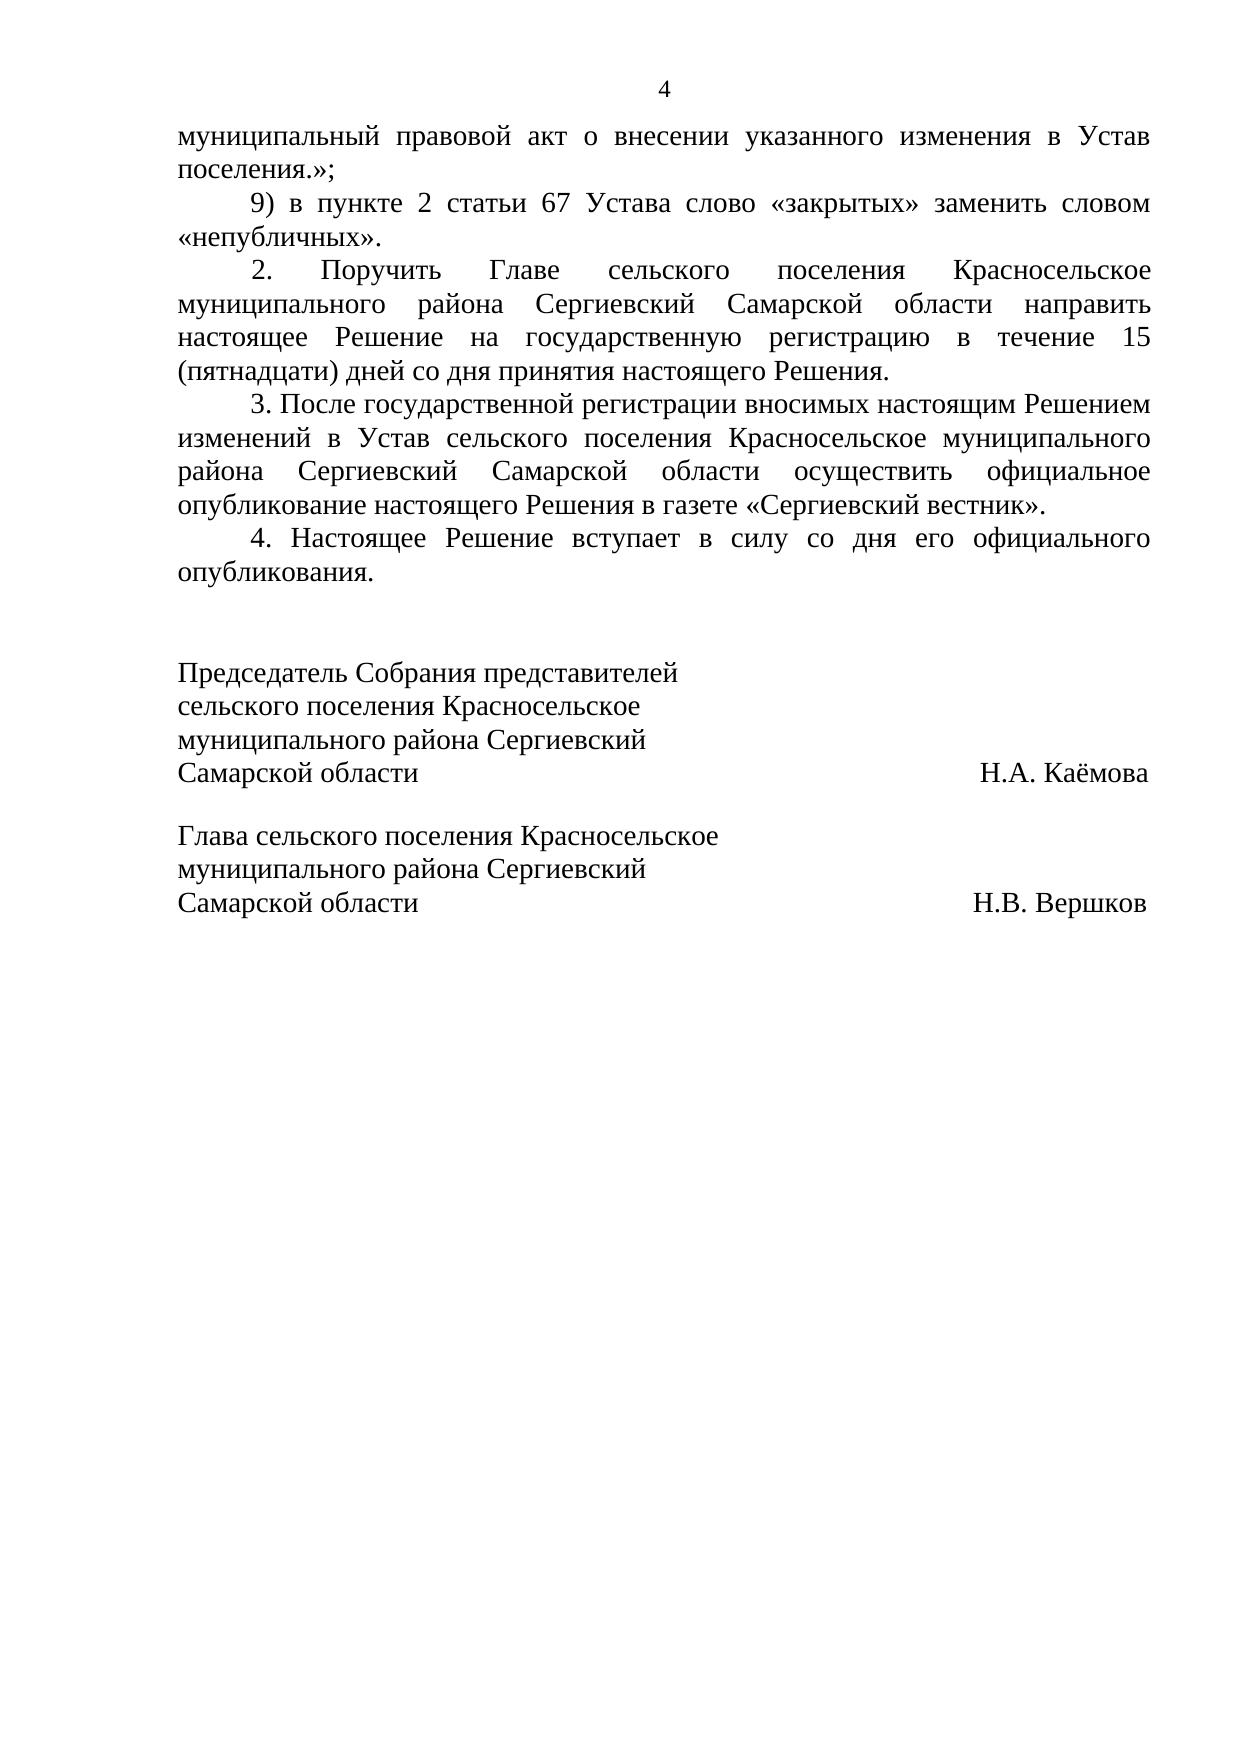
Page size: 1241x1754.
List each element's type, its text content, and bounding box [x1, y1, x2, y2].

text сельского поселения Красносельское [177, 688, 1152, 722]
text Самарской области Н.В. Вершков [177, 885, 1152, 918]
text Глава сельского поселения Красносельское [177, 818, 1152, 851]
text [177, 118, 1152, 185]
text 2. Поручить Главе сельского поселения Красносельское муниципального района Сергиевский Самарской области направить настоящее Решение на государственную регистрацию в течение 15 (пятнадцати) дней со дня принятия настоящего Решения. [177, 252, 1152, 386]
text муниципального района Сергиевский [177, 722, 1152, 755]
text 4. Настоящее Решение вступает в силу со дня его официального опубликования. [177, 521, 1152, 588]
text Председатель Собрания представителей [177, 655, 1152, 688]
text муниципального района Сергиевский [177, 851, 1152, 885]
text Самарской области Н.А. Каёмова [177, 755, 1152, 789]
text 3. После государственной регистрации вносимых настоящим Решением изменений в Устав сельского поселения Красносельское муниципального района Сергиевский Самарской области осуществить официальное опубликование настоящего Решения в газете «Сергиевский вестник». [177, 386, 1152, 521]
text 9) в пункте 2 статьи 67 Устава слово «закрытых» заменить словом «непубличных». [177, 185, 1152, 252]
